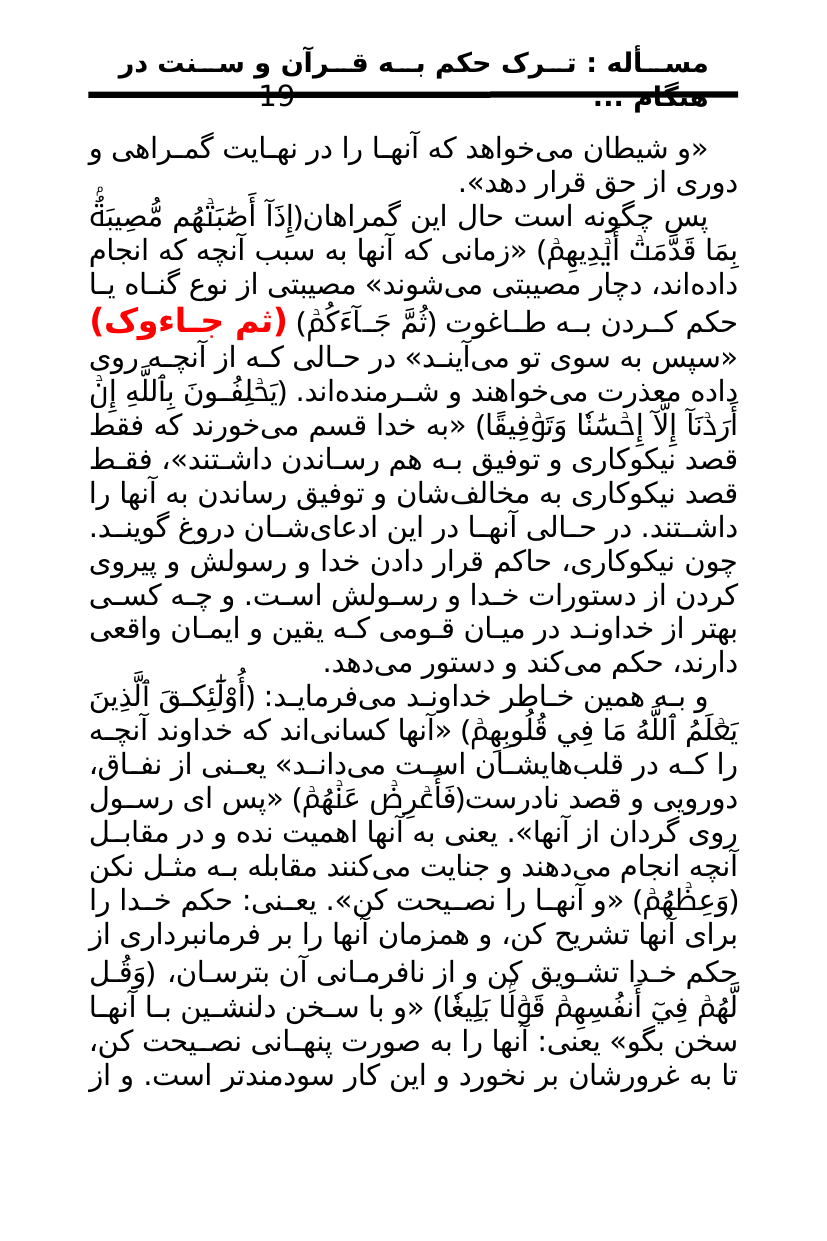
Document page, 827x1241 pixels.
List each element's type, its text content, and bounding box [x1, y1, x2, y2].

text پس چگونه است حال این گمراهان﴿إِذَآ أَصَٰبَتۡهُم مُّصِيبَةُۢ بِمَا قَدَّمَتۡ أَيۡدِيهِمۡ﴾ «زمانی که آنها به سبب آنچه که انجام داده‌اند، دچار مصیبتی می‌شوند» مصیبتی از نوع گناه یا حکم کردن به طاغوت ﴿ثُمَّ جَآءَكُمۡ﴾ (ثم جاءوک) «سپس به سوی تو می‌آیند» در حالی که از آنچه روی داده معذرت می‌خواهند و شرمنده‌اند. ﴿يَحۡلِفُونَ بِٱللَّهِ إِنۡ أَرَدۡنَآ إِلَّآ إِحۡسَٰنٗا وَتَوۡفِيقًا﴾ «به خدا قسم می‌خورند که فقط قصد نیکوکاری و توفیق به هم رساندن داشتند»، فقط قصد نیکوکاری به مخالف‌شان و توفیق رساندن به آنها را داشتند. در حالی آنها در این ادعای‌شان دروغ گویند. چون نیکوکاری، حاکم قرار دادن خدا و رسولش و پیروی کردن از دستورات خدا و رسولش است. و چه کسی بهتر از خداوند در میان قومی که یقین و ایمان واقعی دارند، حکم می‌کند و دستور می‌دهد. [89, 199, 738, 680]
text «و شیطان می‌خواهد که آنها را در نهایت گمراهی و دوری از حق قرار دهد». [89, 132, 738, 199]
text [89, 680, 738, 1092]
